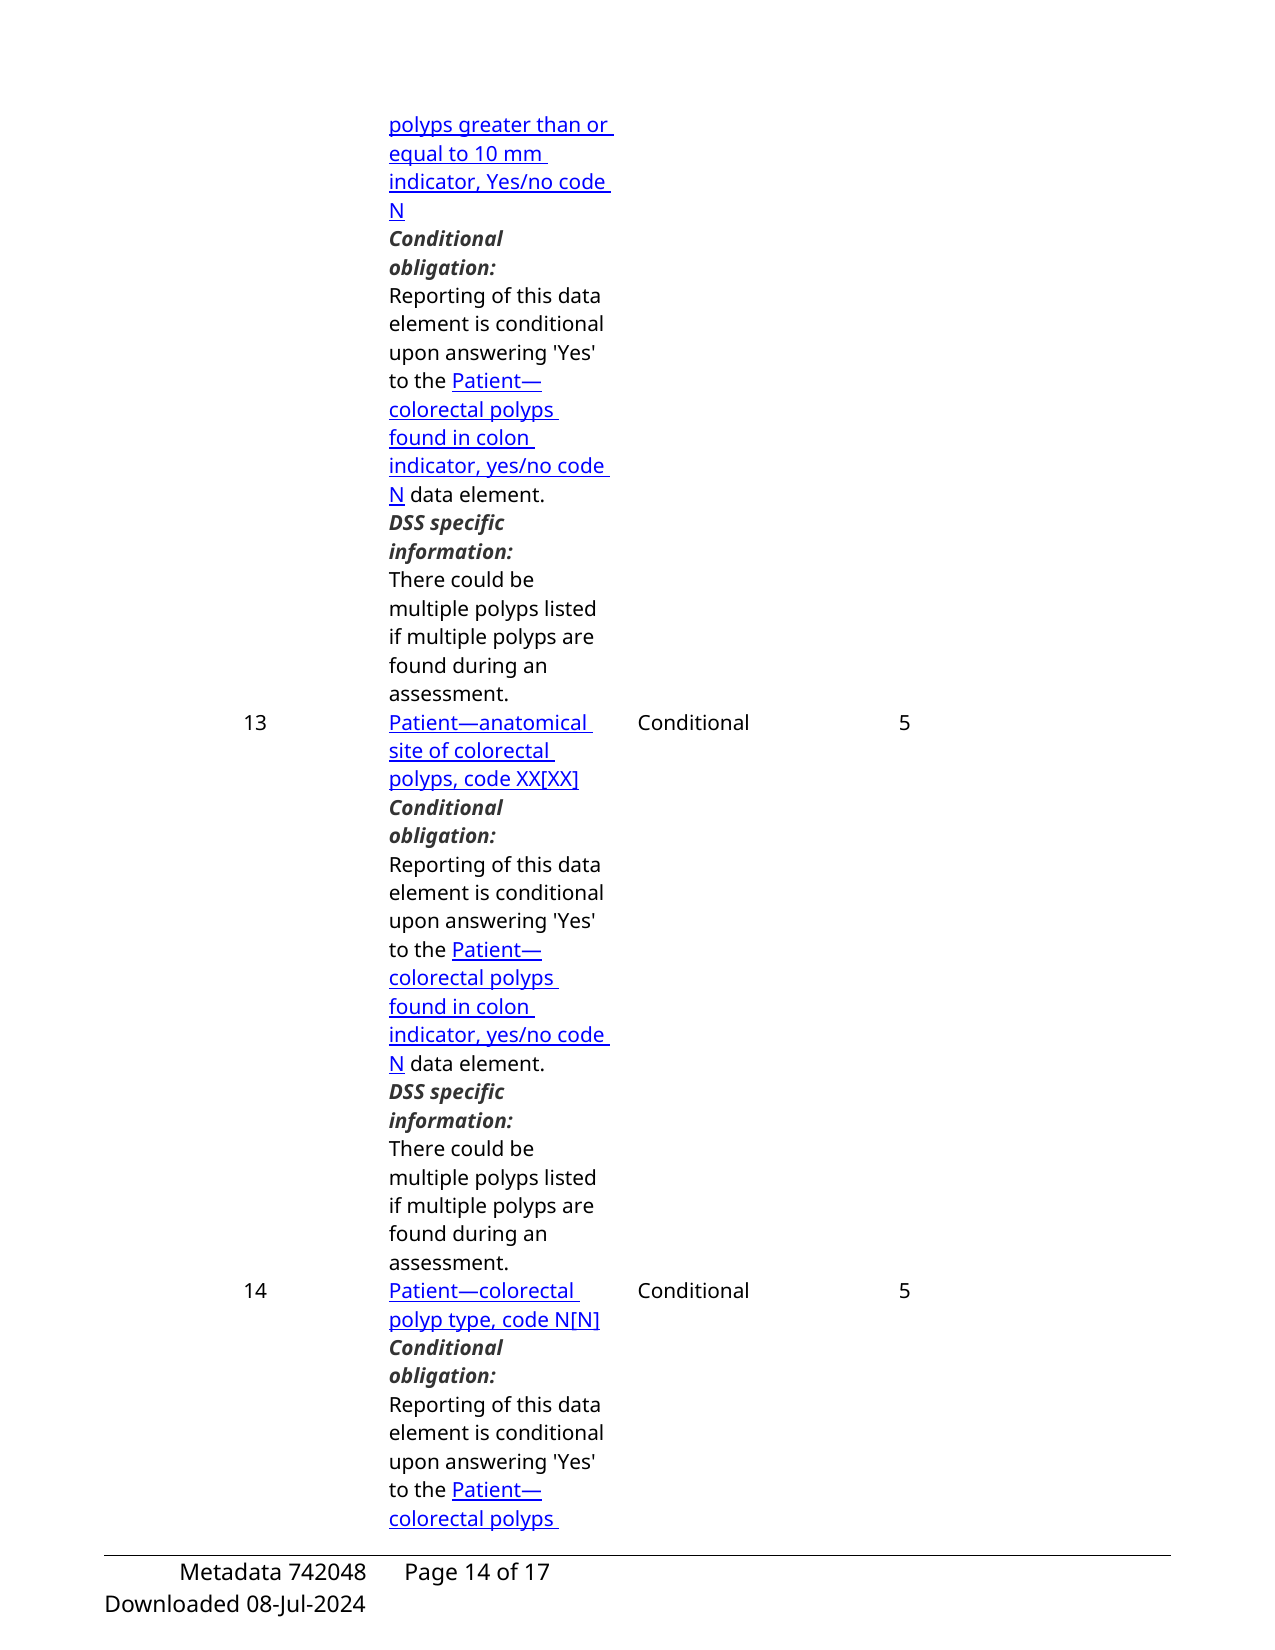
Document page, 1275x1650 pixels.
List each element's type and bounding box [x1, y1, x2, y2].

table_cell [93, 110, 1159, 1532]
